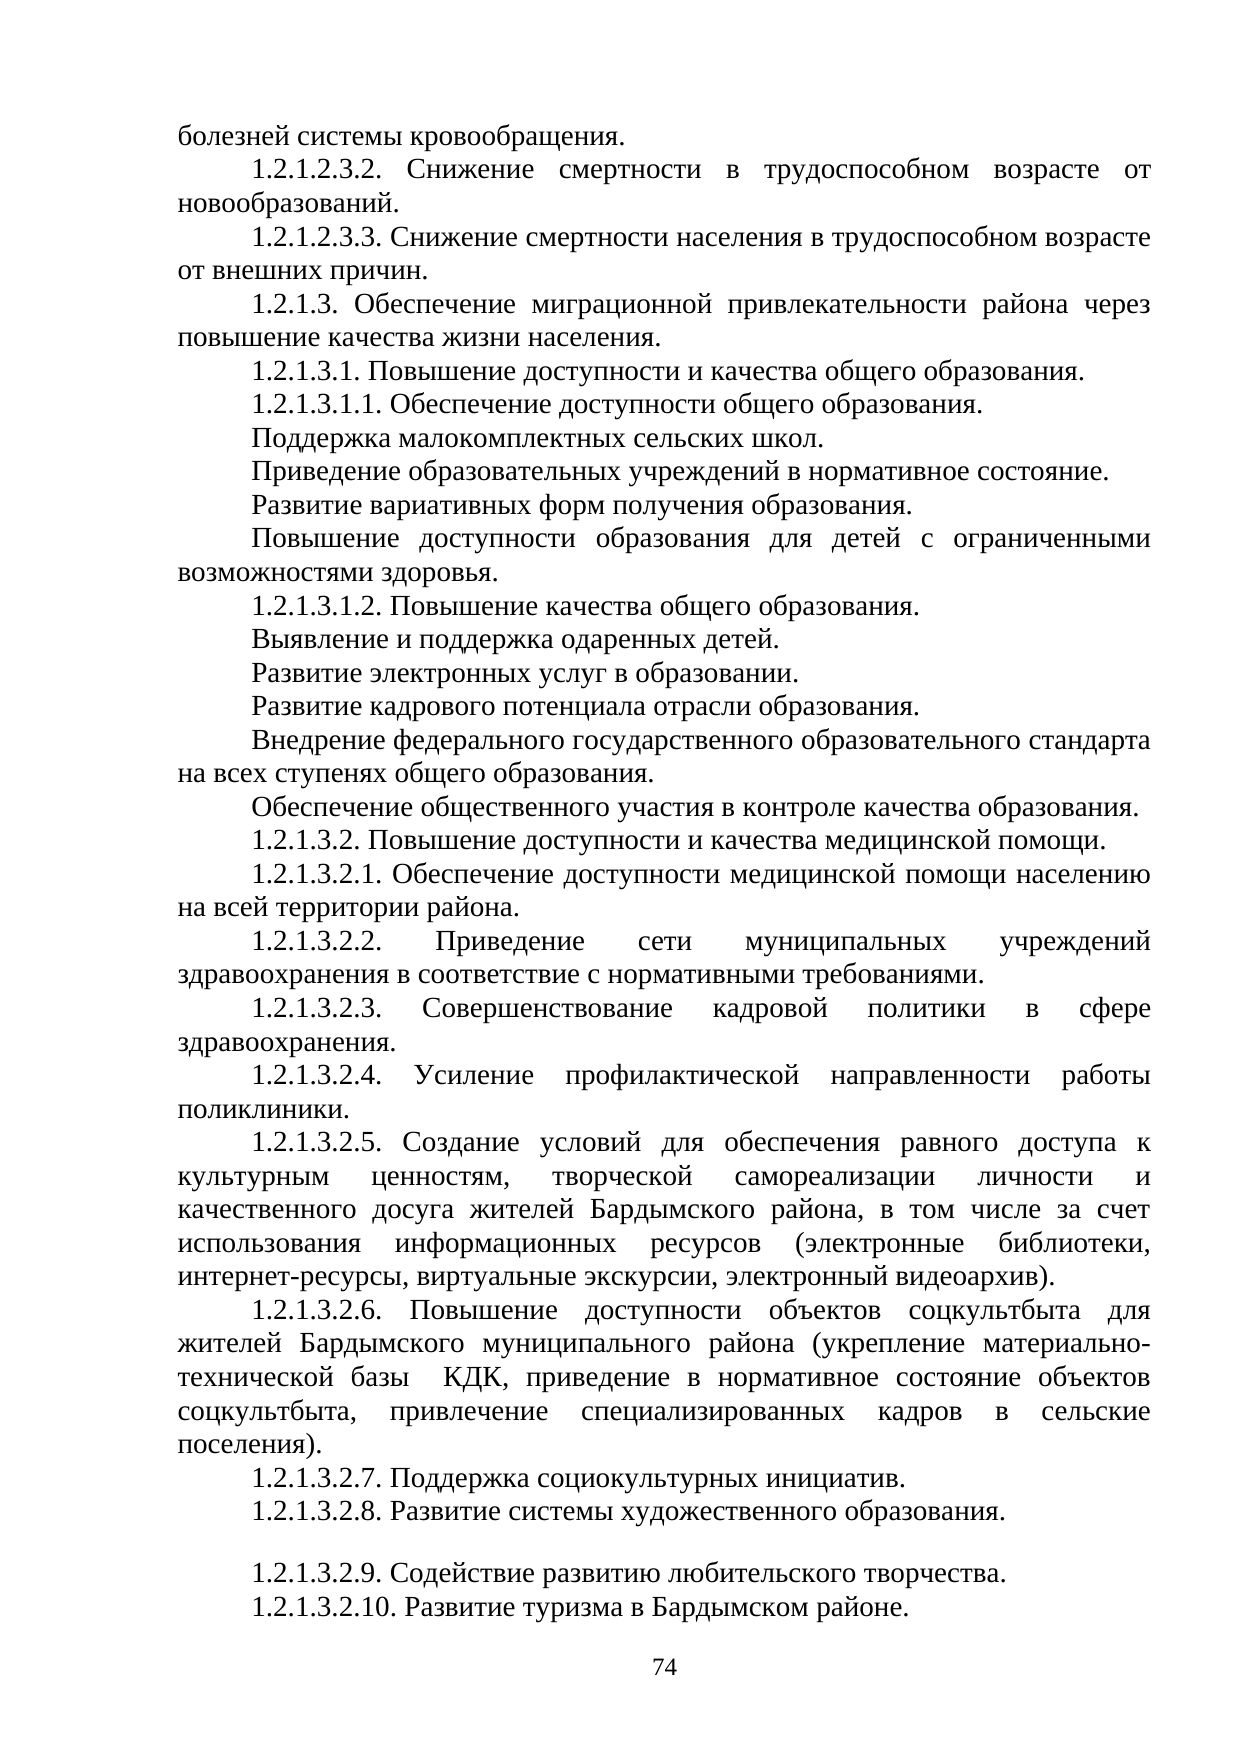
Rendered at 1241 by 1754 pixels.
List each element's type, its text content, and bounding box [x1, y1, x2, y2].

text Развитие электронных услуг в образовании. [177, 655, 1152, 688]
text 1.2.1.3.2.1. Обеспечение доступности медицинской помощи населению на всей территории района. [177, 856, 1152, 923]
text 1.2.1.3.2.9. Содействие развитию любительского творчества. [177, 1556, 1152, 1589]
text Повышение доступности образования для детей с ограниченными возможностями здоровья. [177, 521, 1152, 588]
text Приведение образовательных учреждений в нормативное состояние. [177, 453, 1152, 487]
text 1.2.1.3. Обеспечение миграционной привлекательности района через повышение качества жизни населения. [177, 286, 1152, 353]
text 1.2.1.3.2. Повышение доступности и качества медицинской помощи. [177, 822, 1152, 856]
text Внедрение федерального государственного образовательного стандарта на всех ступенях общего образования. [177, 722, 1152, 789]
text 1.2.1.3.2.2. Приведение сети муниципальных учреждений здравоохранения в соответствие с нормативными требованиями. [177, 923, 1152, 990]
text 1.2.1.3.2.8. Развитие системы художественного образования. [177, 1493, 1152, 1527]
text 1.2.1.3.1. Повышение доступности и качества общего образования. [177, 353, 1152, 386]
text 1.2.1.3.1.1. Обеспечение доступности общего образования. [177, 386, 1152, 420]
text Поддержка малокомплектных сельских школ. [177, 420, 1152, 453]
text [177, 118, 1152, 152]
text Развитие вариативных форм получения образования. [177, 487, 1152, 521]
text 1.2.1.2.3.3. Снижение смертности населения в трудоспособном возрасте от внешних причин. [177, 219, 1152, 286]
text 1.2.1.3.2.3. Совершенствование кадровой политики в сфере здравоохранения. [177, 990, 1152, 1057]
text 1.2.1.2.3.2. Снижение смертности в трудоспособном возрасте от новообразований. [177, 152, 1152, 219]
text 1.2.1.3.2.5. Создание условий для обеспечения равного доступа к культурным ценностям, творческой самореализации личности и качественного досуга жителей Бардымского района, в том числе за счет использования информационных ресурсов (электронные библиотеки, интернет-ресурсы, виртуальные экскурсии, электронный видеоархив). [177, 1124, 1152, 1292]
text 1.2.1.3.2.6. Повышение доступности объектов соцкультбыта для жителей Бардымского муниципального района (укрепление материально-технической базы КДК, приведение в нормативное состояние объектов соцкультбыта, привлечение специализированных кадров в сельские поселения). [177, 1292, 1152, 1460]
text 1.2.1.3.2.10. Развитие туризма в Бардымском районе. [177, 1589, 1152, 1623]
text 1.2.1.3.1.2. Повышение качества общего образования. [177, 588, 1152, 621]
text Выявление и поддержка одаренных детей. [177, 621, 1152, 655]
text 1.2.1.3.2.7. Поддержка социокультурных инициатив. [177, 1460, 1152, 1493]
text Развитие кадрового потенциала отрасли образования. [177, 688, 1152, 722]
text 1.2.1.3.2.4. Усиление профилактической направленности работы поликлиники. [177, 1057, 1152, 1124]
text Обеспечение общественного участия в контроле качества образования. [177, 789, 1152, 822]
